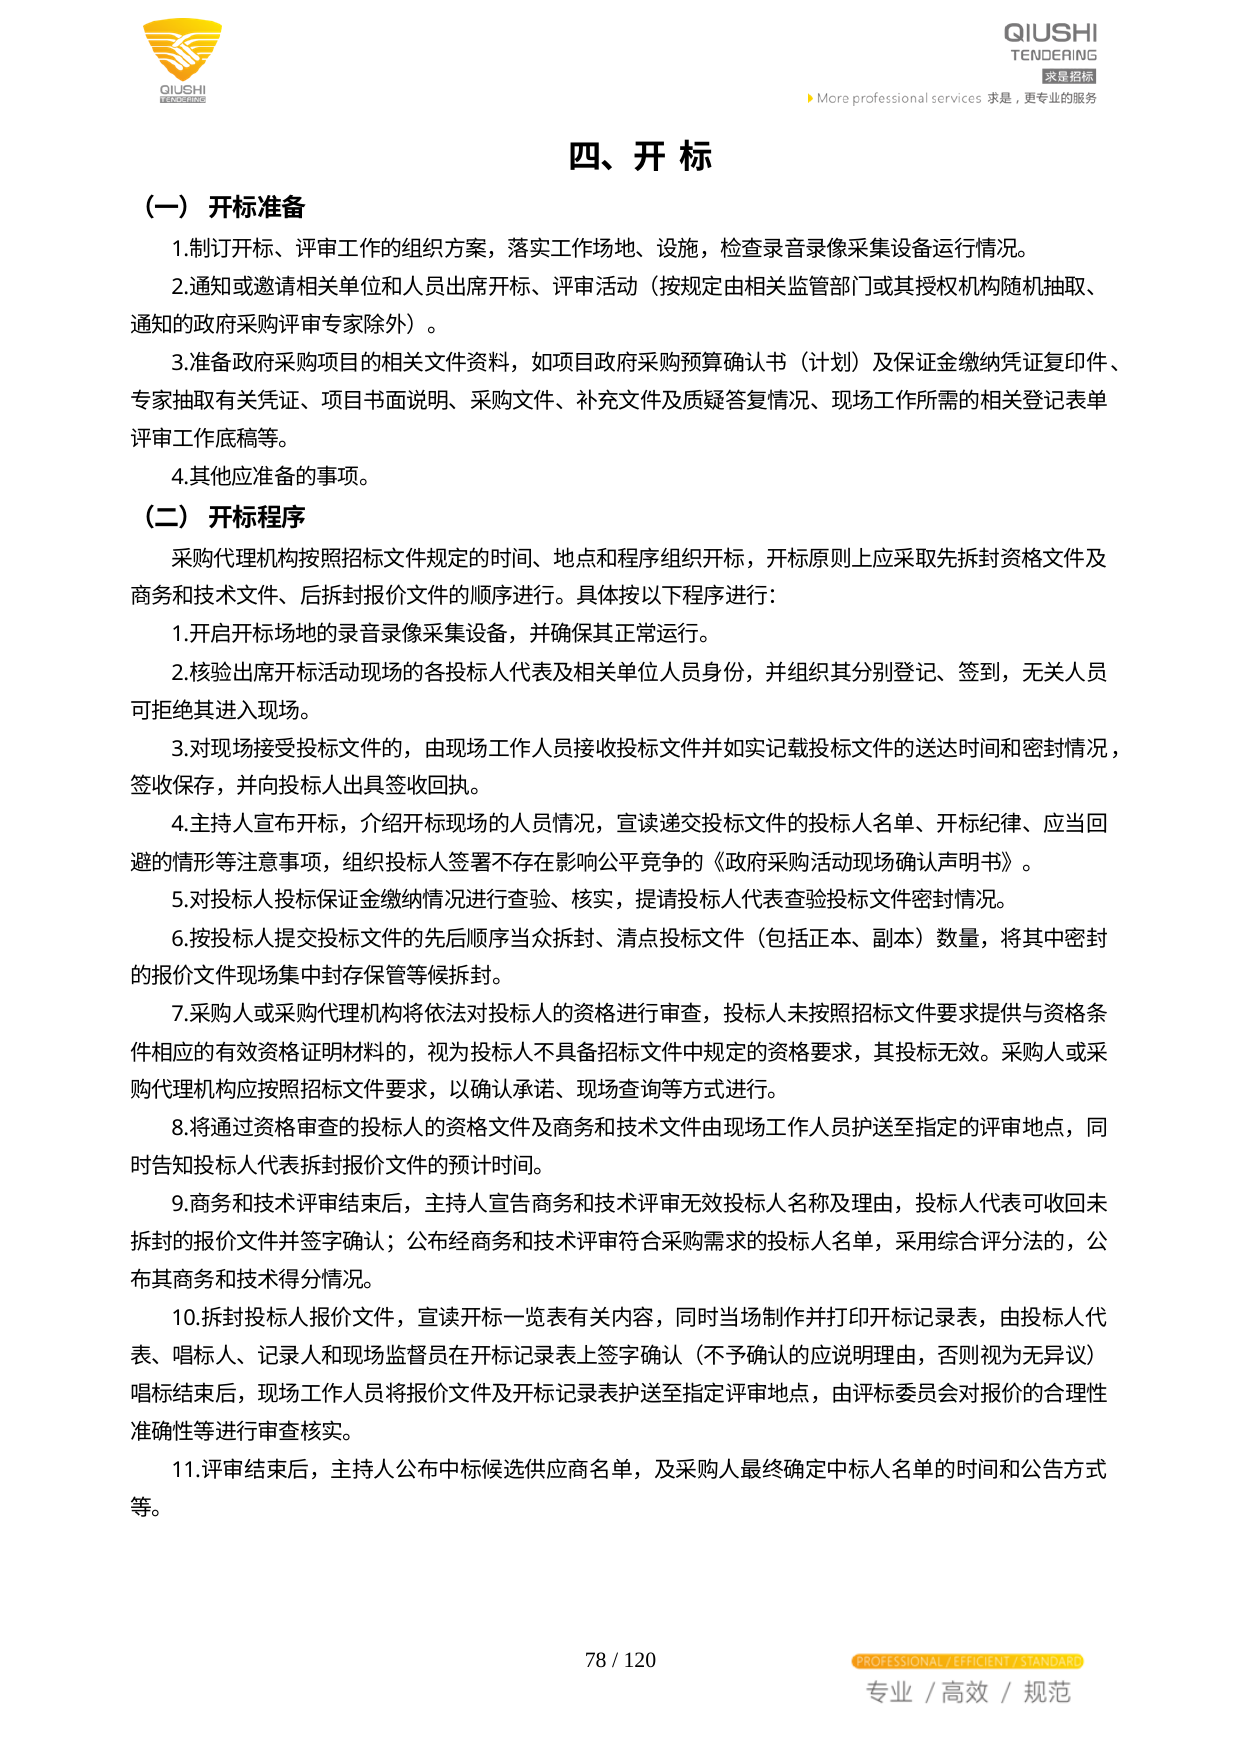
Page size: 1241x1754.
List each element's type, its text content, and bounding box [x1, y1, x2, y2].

text 四、开 标 [130, 130, 1110, 178]
text 9.商务和技术评审结束后，主持人宣告商务和技术评审无效投标人名称及理由，投标人代表可收回未拆封的报价文件并签字确认；公布经商务和技术评审符合采购需求的投标人名单，采用综合评分法的，公布其商务和技术得分情况。 [130, 1186, 1110, 1294]
picture [129, 3, 1112, 117]
text 4.主持人宣布开标，介绍开标现场的人员情况，宣读递交投标文件的投标人名单、开标纪律、应当回避的情形等注意事项，组织投标人签署不存在影响公平竞争的《政府采购活动现场确认声明书》。 [130, 806, 1110, 876]
text 6.按投标人提交投标文件的先后顺序当众拆封、清点投标文件（包括正本、副本）数量，将其中密封的报价文件现场集中封存保管等候拆封。 [130, 921, 1110, 990]
text 1.制订开标、评审工作的组织方案，落实工作场地、设施，检查录音录像采集设备运行情况。 [130, 231, 1110, 263]
text 4.其他应准备的事项。 [130, 459, 1110, 491]
text 采购代理机构按照招标文件规定的时间、地点和程序组织开标，开标原则上应采取先拆封资格文件及商务和技术文件、后拆封报价文件的顺序进行。具体按以下程序进行： [130, 541, 1110, 610]
text 2.核验出席开标活动现场的各投标人代表及相关单位人员身份，并组织其分别登记、签到，无关人员可拒绝其进入现场。 [130, 654, 1110, 724]
picture [846, 1650, 1090, 1709]
text 2.通知或邀请相关单位和人员出席开标、评审活动（按规定由相关监管部门或其授权机构随机抽取、通知的政府采购评审专家除外）。 [130, 269, 1110, 339]
text 1.开启开标场地的录音录像采集设备，并确保其正常运行。 [130, 616, 1110, 648]
text 3.对现场接受投标文件的，由现场工作人员接收投标文件并如实记载投标文件的送达时间和密封情况，签收保存，并向投标人出具签收回执。 [130, 731, 1110, 800]
text 7.采购人或采购代理机构将依法对投标人的资格进行审查，投标人未按照招标文件要求提供与资格条件相应的有效资格证明材料的，视为投标人不具备招标文件中规定的资格要求，其投标无效。采购人或采购代理机构应按照招标文件要求，以确认承诺、现场查询等方式进行。 [130, 996, 1110, 1104]
text （一） 开标准备 [130, 188, 1110, 224]
text 8.将通过资格审查的投标人的资格文件及商务和技术文件由现场工作人员护送至指定的评审地点，同时告知投标人代表拆封报价文件的预计时间。 [130, 1110, 1110, 1180]
text 5.对投标人投标保证金缴纳情况进行查验、核实，提请投标人代表查验投标文件密封情况。 [130, 882, 1110, 914]
text 3.准备政府采购项目的相关文件资料，如项目政府采购预算确认书（计划）及保证金缴纳凭证复印件、专家抽取有关凭证、项目书面说明、采购文件、补充文件及质疑答复情况、现场工作所需的相关登记表单、评审工作底稿等。 [130, 345, 1110, 453]
text 10.拆封投标人报价文件，宣读开标一览表有关内容，同时当场制作并打印开标记录表，由投标人代表、唱标人、记录人和现场监督员在开标记录表上签字确认（不予确认的应说明理由，否则视为无异议）。唱标结束后，现场工作人员将报价文件及开标记录表护送至指定评审地点，由评标委员会对报价的合理性、准确性等进行审查核实。 [130, 1300, 1110, 1446]
text 11.评审结束后，主持人公布中标候选供应商名单，及采购人最终确定中标人名单的时间和公告方式等。 [130, 1452, 1110, 1522]
text （二） 开标程序 [130, 497, 1110, 533]
